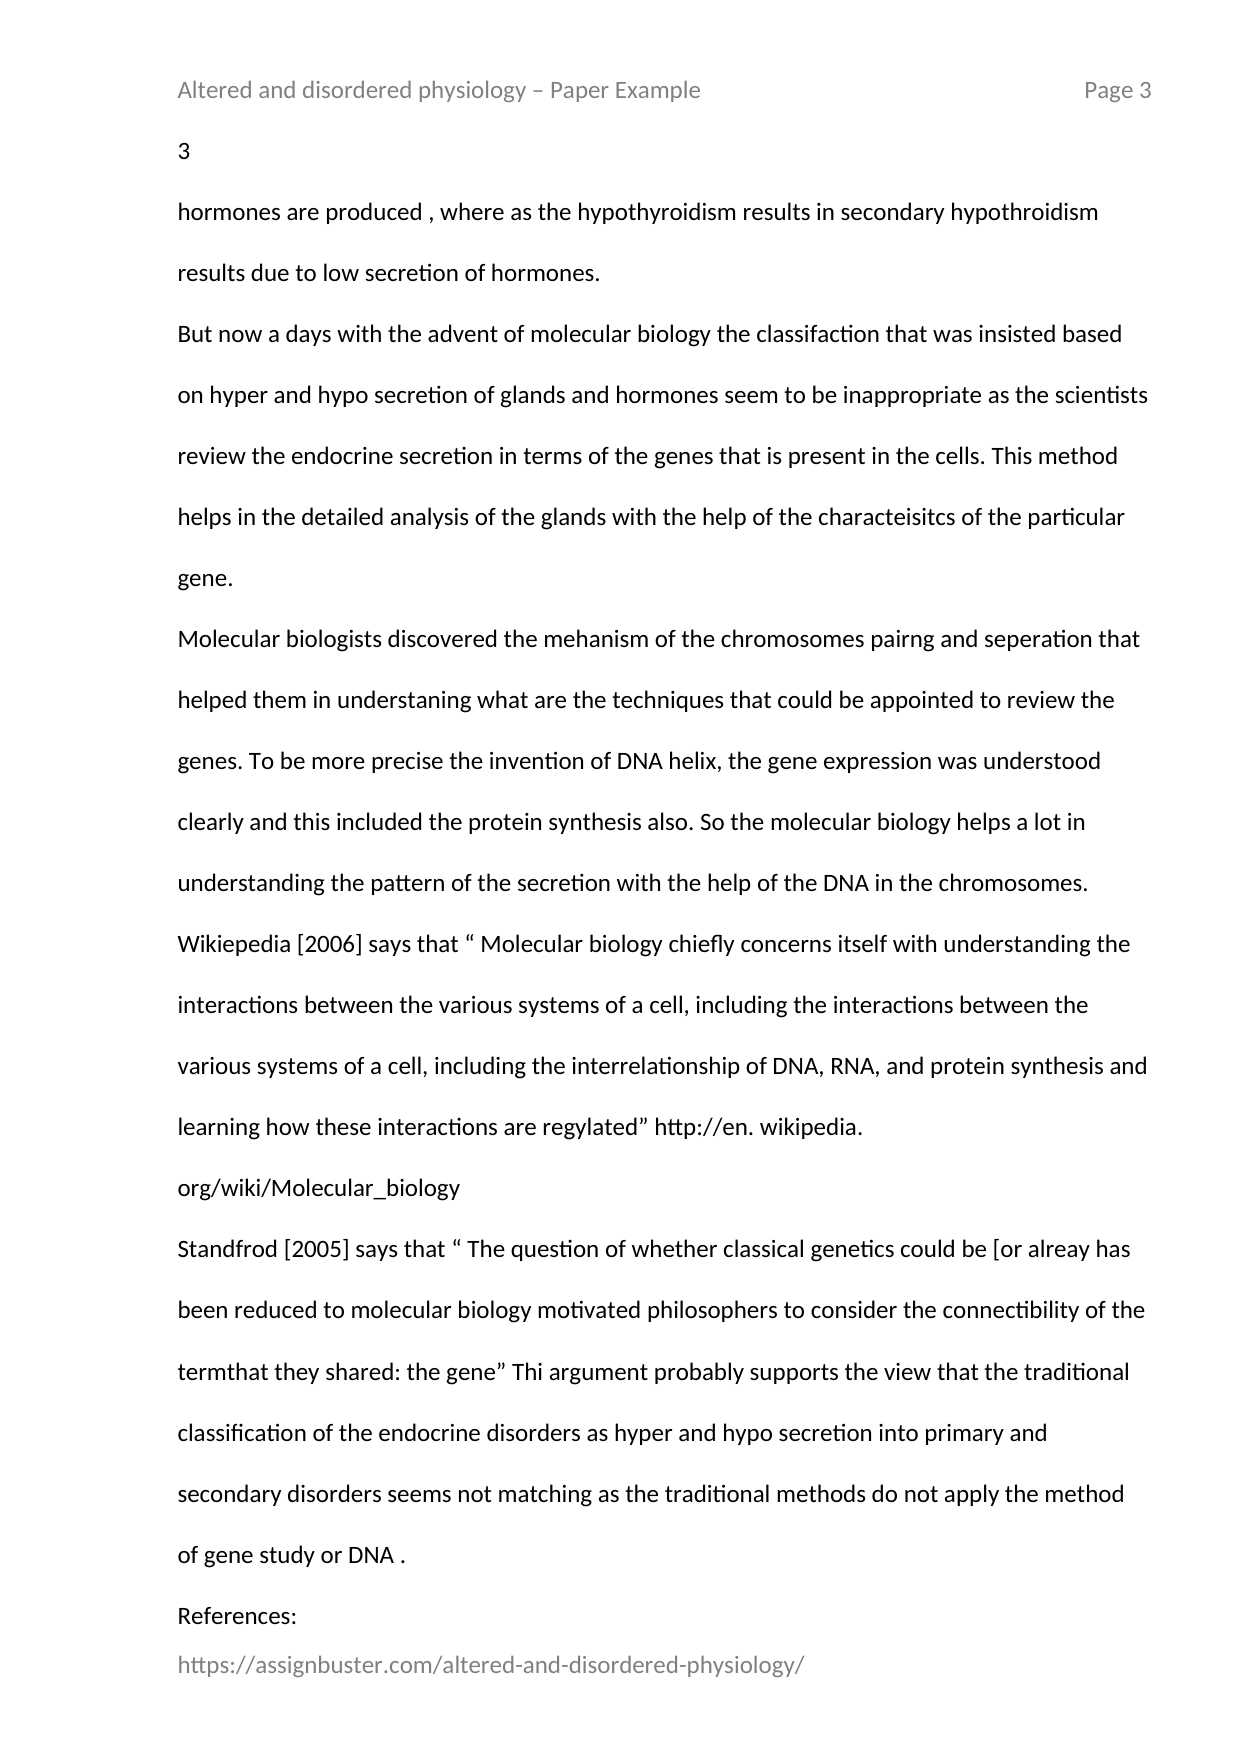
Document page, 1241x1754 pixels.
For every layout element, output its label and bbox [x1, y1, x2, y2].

text [177, 135, 1152, 1630]
